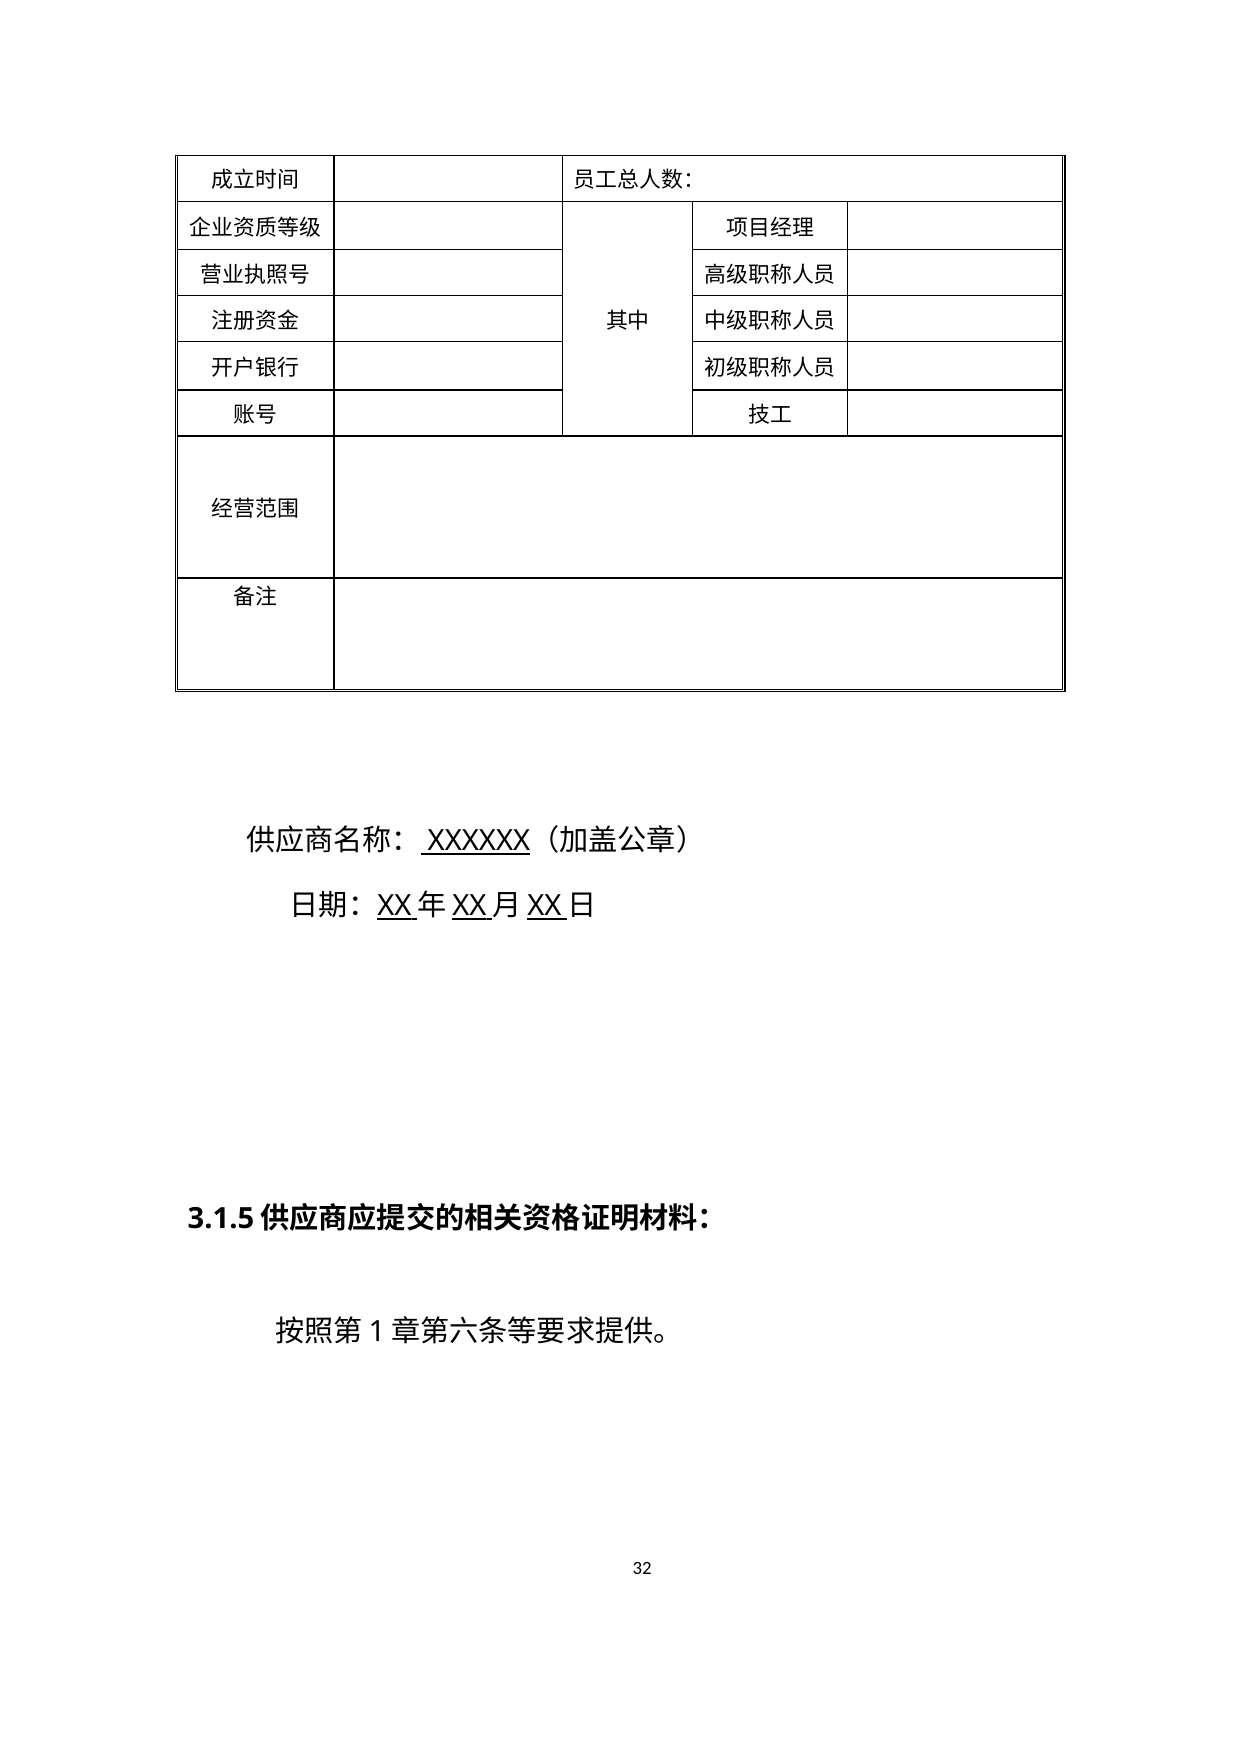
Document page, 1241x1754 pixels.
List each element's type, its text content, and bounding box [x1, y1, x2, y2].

table_cell [335, 579, 1062, 689]
table_cell 项目经理 [693, 202, 847, 249]
table_cell 备注 [178, 579, 333, 689]
table_cell 员工总人数： [563, 156, 1062, 201]
table_cell [335, 437, 1062, 577]
table_cell [848, 202, 1062, 249]
table_cell 注册资金 [178, 296, 333, 341]
table_cell [848, 342, 1062, 389]
table_cell [848, 250, 1062, 295]
table_cell 高级职称人员 [693, 250, 847, 295]
text 供应商名称： XXXXXX（加盖公章） [187, 806, 1053, 871]
table_cell [335, 391, 562, 435]
table_cell [848, 296, 1062, 341]
table_cell 经营范围 [178, 437, 333, 577]
table_cell [848, 391, 1062, 435]
table_cell 成立时间 [178, 156, 333, 201]
text 日期：XX年XX月XX日 [231, 871, 1053, 936]
text 按照第1章第六条等要求提供。 [231, 1296, 1053, 1361]
table_cell [335, 202, 562, 249]
subtitle 3.1.5供应商应提交的相关资格证明材料： [187, 1183, 1053, 1248]
table_cell 技工 [693, 391, 847, 435]
table_cell 初级职称人员 [693, 342, 847, 389]
table_cell 营业执照号 [178, 250, 333, 295]
table_cell 开户银行 [178, 342, 333, 389]
table_cell 其中 [563, 202, 692, 435]
table_cell 企业资质等级 [178, 202, 333, 249]
table_cell [335, 156, 562, 201]
table_cell [335, 296, 562, 341]
table_cell [335, 250, 562, 295]
table_cell [335, 342, 562, 389]
table_cell 账号 [178, 391, 333, 435]
table_cell 中级职称人员 [693, 296, 847, 341]
